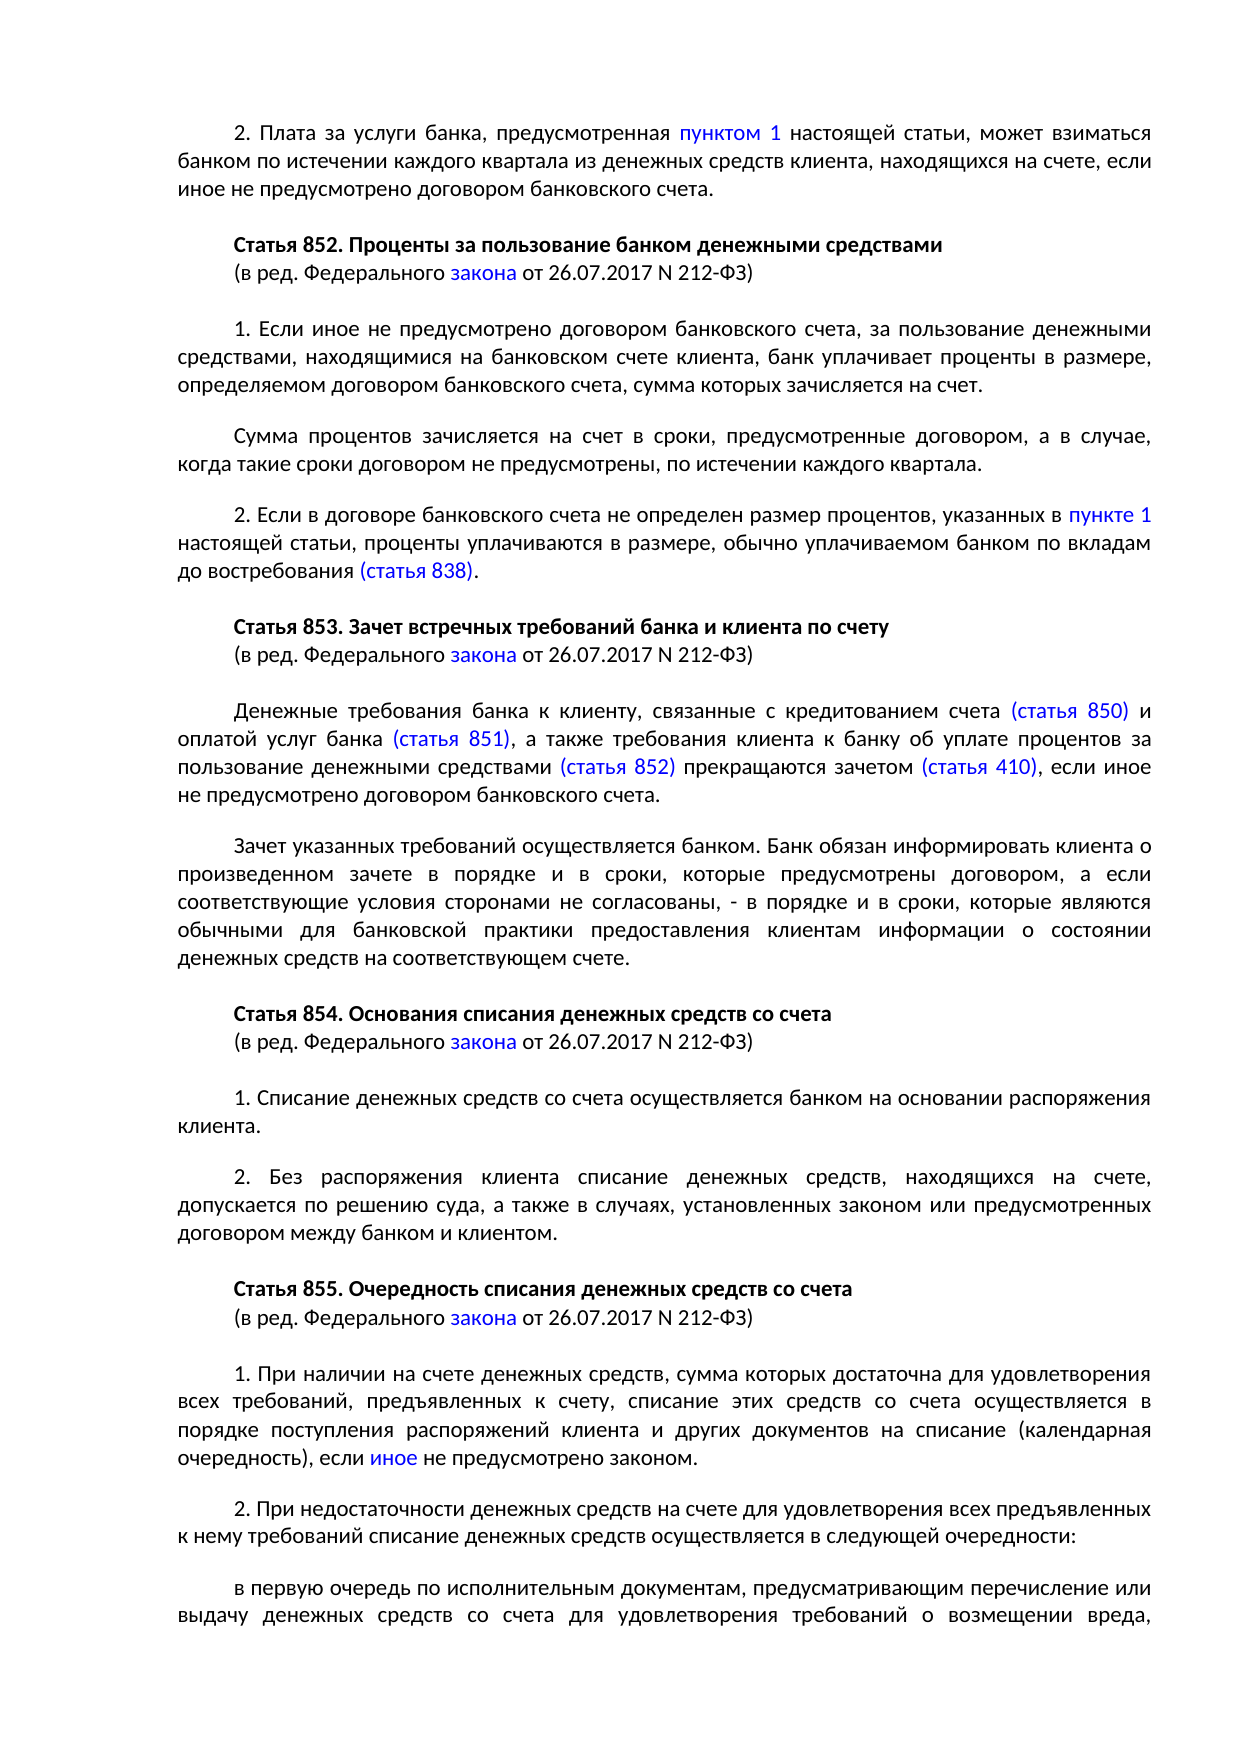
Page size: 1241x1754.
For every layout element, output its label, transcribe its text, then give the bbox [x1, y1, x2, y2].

text 2. Без распоряжения клиента списание денежных средств, находящихся на счете, допускается по решению суда, а также в случаях, установленных законом или предусмотренных договором между банком и клиентом. [177, 1162, 1152, 1247]
text 2. При недостаточности денежных средств на счете для удовлетворения всех предъявленных к нему требований списание денежных средств осуществляется в следующей очередности: [177, 1494, 1152, 1550]
text (в ред. Федерального закона от 26.07.2017 N 212-ФЗ) [177, 1027, 1152, 1056]
text Зачет указанных требований осуществляется банком. Банк обязан информировать клиента о произведенном зачете в порядке и в сроки, которые предусмотрены договором, а если соответствующие условия сторонами не согласованы, - в порядке и в сроки, которые являются обычными для банковской практики предоставления клиентам информации о состоянии денежных средств на соответствующем счете. [177, 831, 1152, 971]
text 1. При наличии на счете денежных средств, сумма которых достаточна для удовлетворения всех требований, предъявленных к счету, списание этих средств со счета осуществляется в порядке поступления распоряжений клиента и других документов на списание (календарная очередность), если иное не предусмотрено законом. [177, 1359, 1152, 1471]
title Статья 852. Проценты за пользование банком денежными средствами [177, 230, 1152, 258]
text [177, 1573, 1152, 1629]
title Статья 855. Очередность списания денежных средств со счета [177, 1274, 1152, 1303]
title Статья 854. Основания списания денежных средств со счета [177, 999, 1152, 1027]
text 1. Если иное не предусмотрено договором банковского счета, за пользование денежными средствами, находящимися на банковском счете клиента, банк уплачивает проценты в размере, определяемом договором банковского счета, сумма которых зачисляется на счет. [177, 314, 1152, 398]
text 2. Если в договоре банковского счета не определен размер процентов, указанных в пункте 1 настоящей статьи, проценты уплачиваются в размере, обычно уплачиваемом банком по вкладам до востребования (статья 838). [177, 500, 1152, 584]
text (в ред. Федерального закона от 26.07.2017 N 212-ФЗ) [177, 640, 1152, 668]
text (в ред. Федерального закона от 26.07.2017 N 212-ФЗ) [177, 1303, 1152, 1331]
text 1. Списание денежных средств со счета осуществляется банком на основании распоряжения клиента. [177, 1083, 1152, 1139]
text Денежные требования банка к клиенту, связанные с кредитованием счета (статья 850) и оплатой услуг банка (статья 851), а также требования клиента к банку об уплате процентов за пользование денежными средствами (статья 852) прекращаются зачетом (статья 410), если иное не предусмотрено договором банковского счета. [177, 696, 1152, 808]
title Статья 853. Зачет встречных требований банка и клиента по счету [177, 612, 1152, 640]
text (в ред. Федерального закона от 26.07.2017 N 212-ФЗ) [177, 258, 1152, 286]
text Сумма процентов зачисляется на счет в сроки, предусмотренные договором, а в случае, когда такие сроки договором не предусмотрены, по истечении каждого квартала. [177, 421, 1152, 477]
text 2. Плата за услуги банка, предусмотренная пунктом 1 настоящей статьи, может взиматься банком по истечении каждого квартала из денежных средств клиента, находящихся на счете, если иное не предусмотрено договором банковского счета. [177, 118, 1152, 202]
